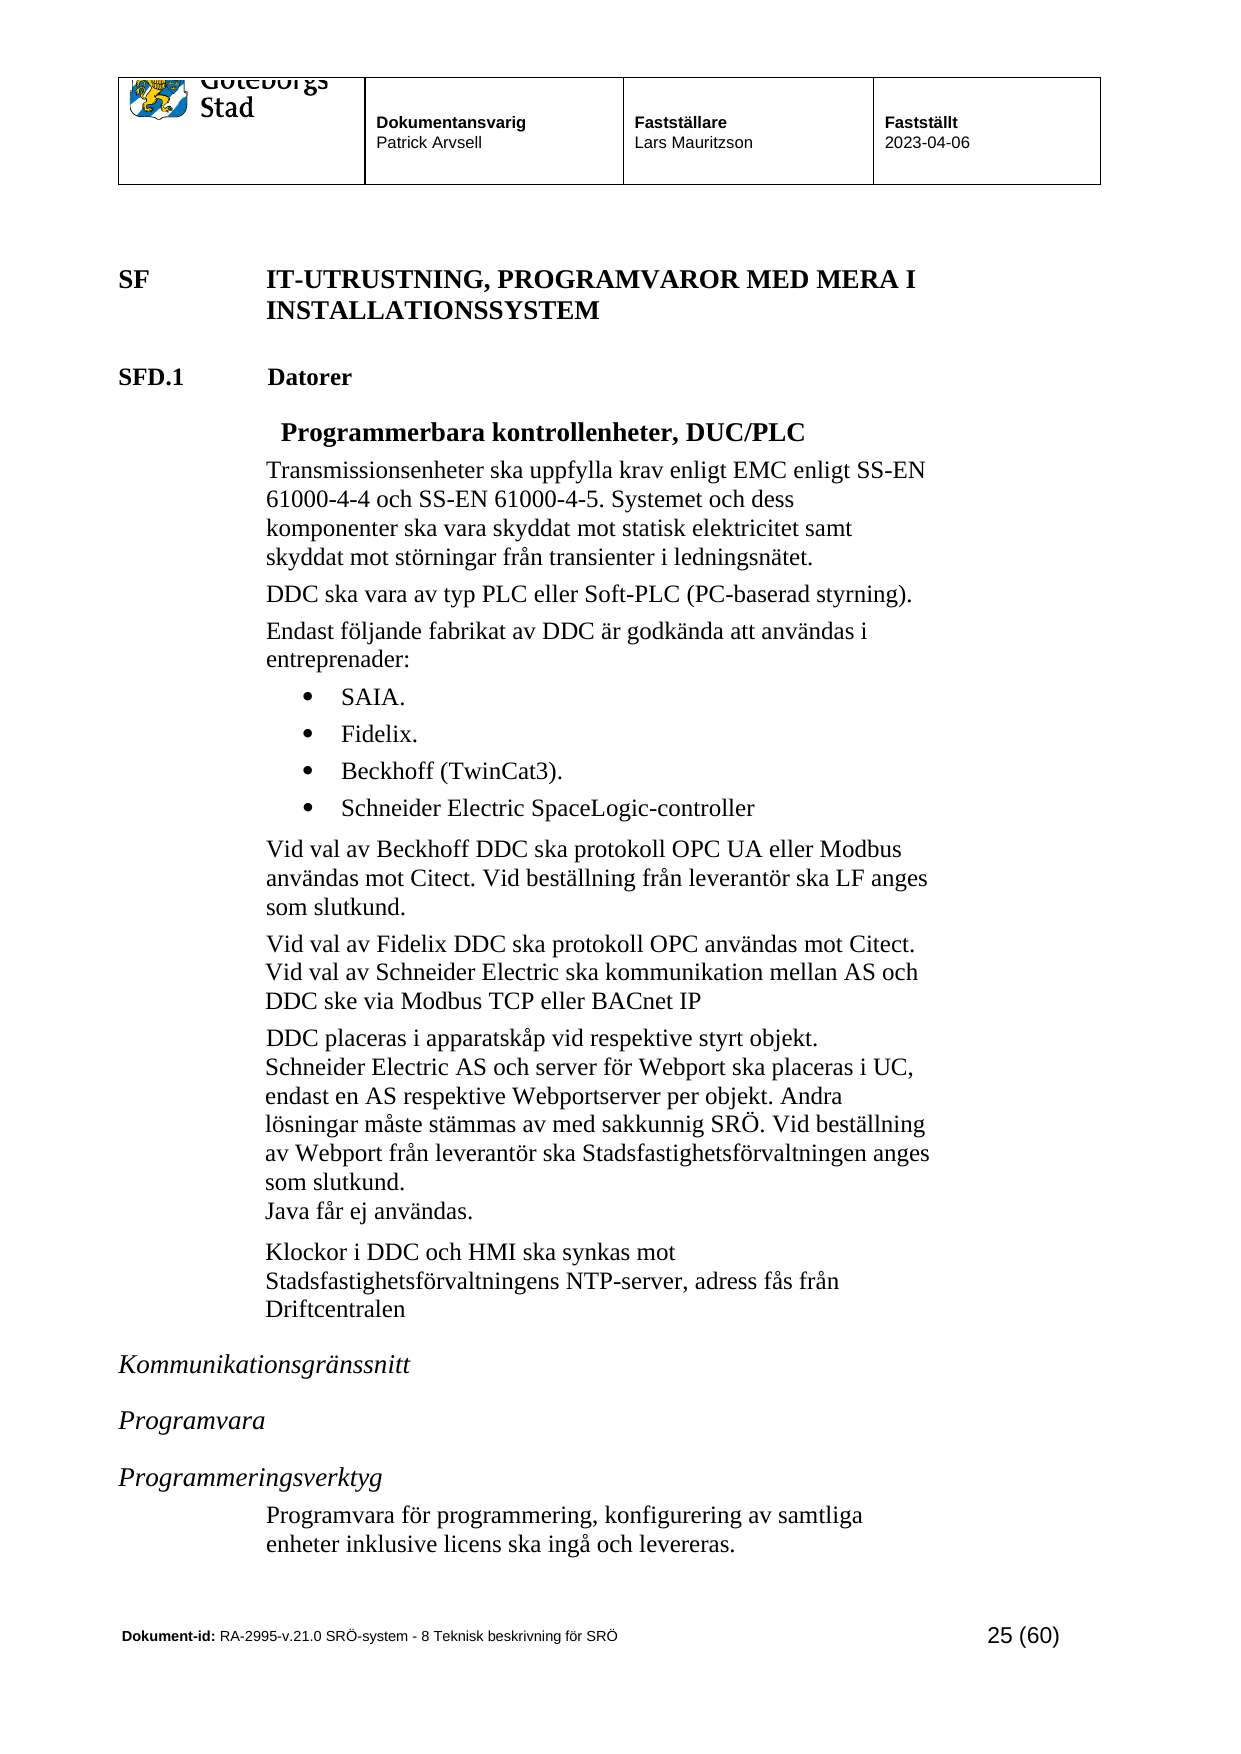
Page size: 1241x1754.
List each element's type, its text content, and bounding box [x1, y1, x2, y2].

text Transmissionsenheter ska uppfylla krav enligt EMC enligt SS-EN 61000-4-4 och SS-EN 61000-4-5. Systemet och dess komponenter ska vara skyddat mot statisk elektricitet samt skyddat mot störningar från transienter i ledningsnätet. [266, 455, 930, 570]
text Programvara för programmering, konfigurering av samtliga enheter inklusive licens ska ingå och levereras. [266, 1500, 930, 1558]
text Programmeringsverktyg [118, 1461, 1107, 1492]
text Schneider Electric AS och server för Webport ska placeras i UC, endast en AS respektive Webportserver per objekt. Andra lösningar måste stämmas av med sakkunnig SRÖ. Vid beställning av Webport från leverantör ska Stadsfastighetsförvaltningen anges som slutkund. [265, 1052, 931, 1196]
picture [129, 80, 328, 120]
text DDC placeras i apparatskåp vid respektive styrt objekt. [266, 1023, 930, 1052]
text Kommunikationsgränssnitt [118, 1348, 1107, 1379]
text SF IT-Utrustning, PROGRAMVAROR MED MERA I INSTALLATIONSSYSTEM [118, 263, 1019, 325]
text Vid val av Schneider Electric ska kommunikation mellan AS och DDC ske via Modbus TCP eller BACnet IP [265, 957, 931, 1015]
text Endast följande fabrikat av DDC är godkända att användas i entreprenader: [266, 616, 930, 673]
list Fidelix. [303, 719, 930, 747]
text Vid val av Beckhoff DDC ska protokoll OPC UA eller Modbus användas mot Citect. Vid beställning från leverantör ska LF anges som slutkund. [266, 834, 930, 920]
text Java får ej användas. [265, 1196, 931, 1224]
list SAIA. [303, 682, 930, 710]
text Vid val av Fidelix DDC ska protokoll OPC användas mot Citect. [266, 929, 930, 957]
list Schneider Electric SpaceLogic-controller [303, 793, 930, 822]
list Beckhoff (TwinCat3). [303, 756, 930, 784]
text Programvara [118, 1404, 1107, 1436]
text SFD.1 Datorer [118, 362, 1107, 391]
text Klockor i DDC och HMI ska synkas mot Stadsfastighetsförvaltningens NTP-server, adress fås från Driftcentralen [265, 1237, 931, 1323]
text DDC ska vara av typ PLC eller Soft-PLC (PC-baserad styrning). [266, 579, 930, 607]
text Programmerbara kontrollenheter, DUC/PLC [118, 416, 1019, 447]
